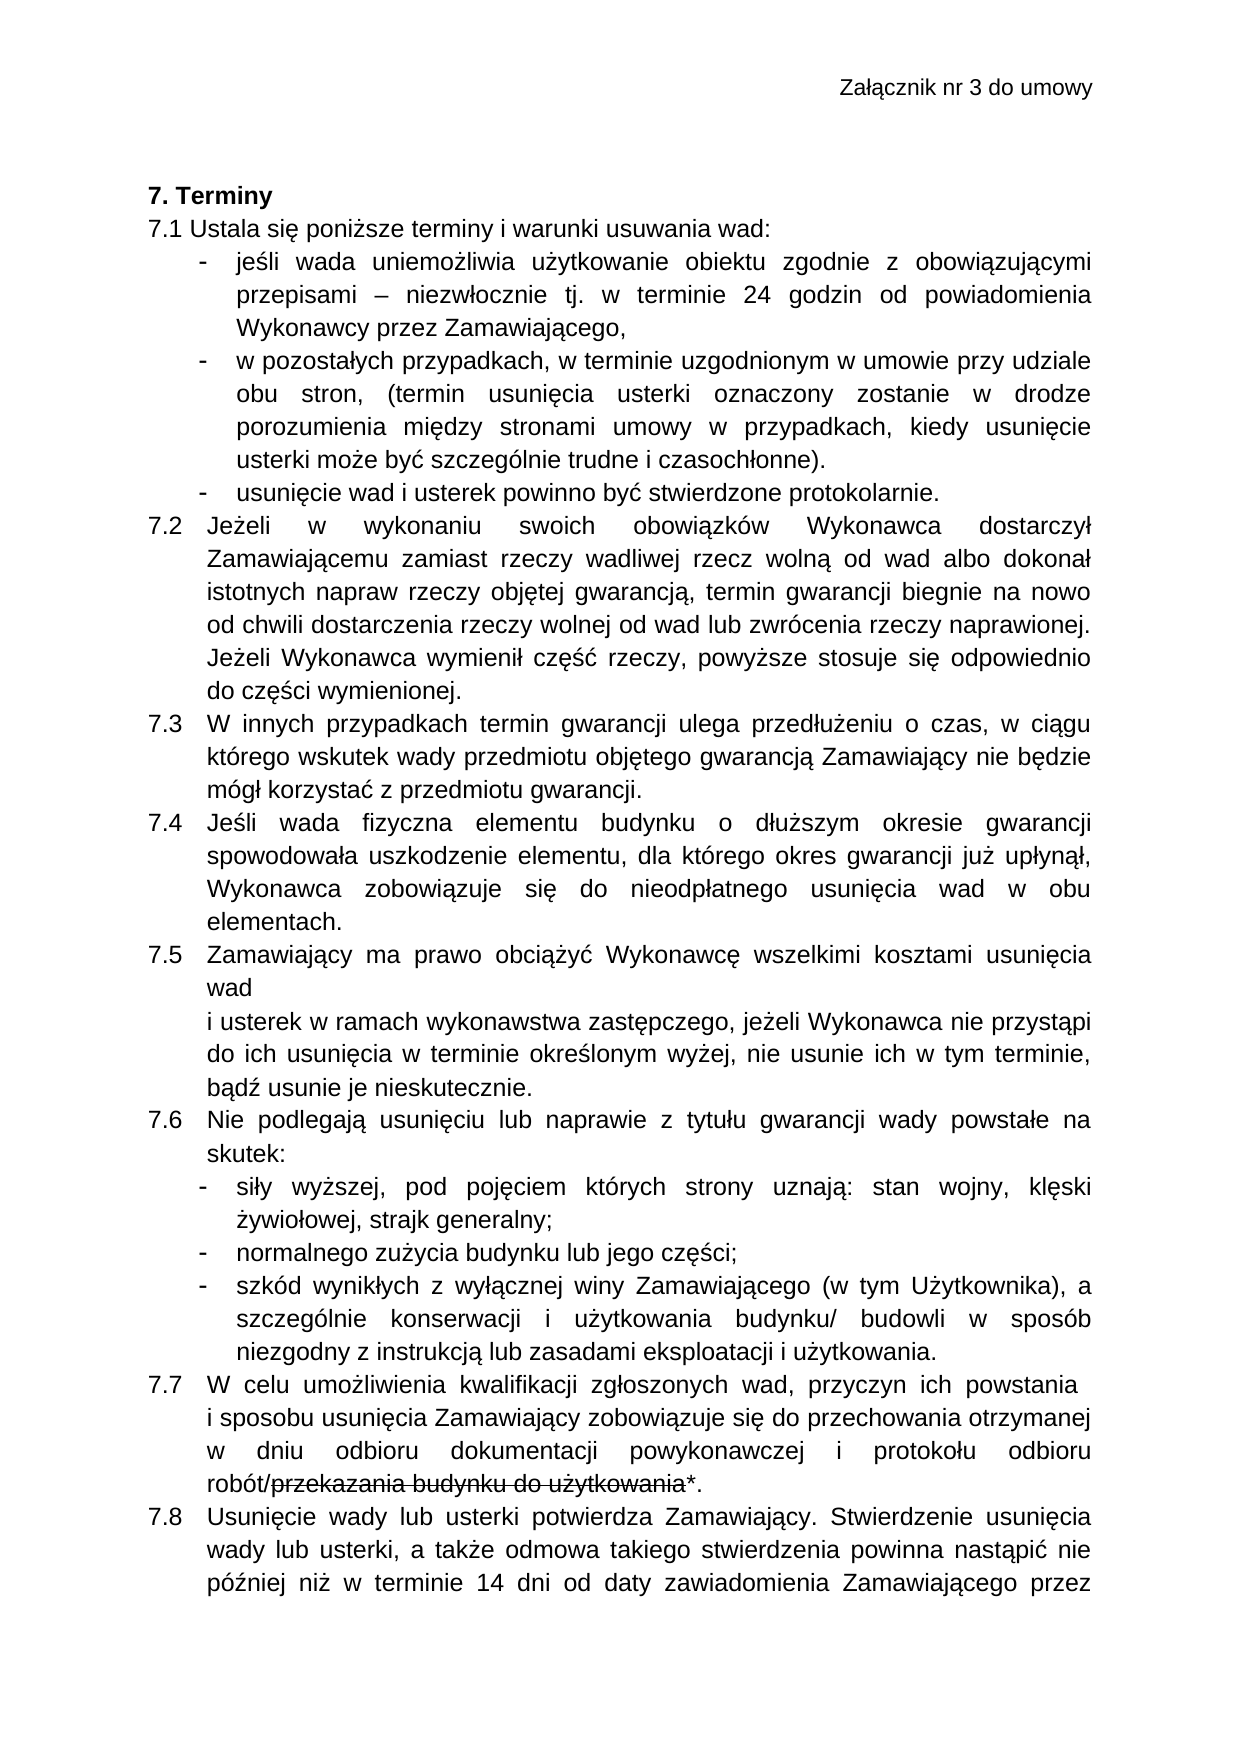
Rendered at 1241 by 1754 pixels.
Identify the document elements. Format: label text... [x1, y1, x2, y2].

list w pozostałych przypadkach, w terminie uzgodnionym w umowie przy udziale obu stron, (termin usunięcia usterki oznaczony zostanie w drodze porozumienia między stronami umowy w przypadkach, kiedy usunięcie usterki może być szczególnie trudne i czasochłonne). [199, 346, 1093, 474]
list usunięcie wad i usterek powinno być stwierdzone protokolarnie. [199, 478, 1093, 507]
text 7.6 Nie podlegają usunięciu lub naprawie z tytułu gwarancji wady powstałe na skutek: [148, 1106, 1093, 1167]
list jeśli wada uniemożliwia użytkowanie obiektu zgodnie z obowiązującymi przepisami – niezwłocznie tj. w terminie 24 godzin od powiadomienia Wykonawcy przez Zamawiającego, [199, 247, 1093, 342]
text 7.4 Jeśli wada fizyczna elementu budynku o dłuższym okresie gwarancji spowodowała uszkodzenie elementu, dla którego okres gwarancji już upłynął, Wykonawca zobowiązuje się do nieodpłatnego usunięcia wad w obu elementach. [148, 808, 1093, 936]
text 7.3 W innych przypadkach termin gwarancji ulega przedłużeniu o czas, w ciągu którego wskutek wady przedmiotu objętego gwarancją Zamawiający nie będzie mógł korzystać z przedmiotu gwarancji. [148, 709, 1093, 804]
text 7. Terminy [148, 181, 1093, 209]
list siły wyższej, pod pojęciem których strony uznają: stan wojny, klęski żywiołowej, strajk generalny; [199, 1172, 1093, 1233]
list szkód wynikłych z wyłącznej winy Zamawiającego (w tym Użytkownika), a szczególnie konserwacji i użytkowania budynku/ budowli w sposób niezgodny z instrukcją lub zasadami eksploatacji i użytkowania. [199, 1271, 1093, 1366]
text 7.7 W celu umożliwienia kwalifikacji zgłoszonych wad, przyczyn ich powstania i sposobu usunięcia Zamawiający zobowiązuje się do przechowania otrzymanej w dniu odbioru dokumentacji powykonawczej i protokołu odbioru robót/przekazania budynku do użytkowania*. [148, 1370, 1093, 1498]
list normalnego zużycia budynku lub jego części; [199, 1238, 1093, 1267]
text 7.1 Ustala się poniższe terminy i warunki usuwania wad: [148, 214, 1093, 242]
text 7.5 Zamawiający ma prawo obciążyć Wykonawcę wszelkimi kosztami usunięcia wad i usterek w ramach wykonawstwa zastępczego, jeżeli Wykonawca nie przystąpi do ich usunięcia w terminie określonym wyżej, nie usunie ich w tym terminie, bądź usunie je nieskutecznie. [148, 940, 1093, 1101]
text 7.2 Jeżeli w wykonaniu swoich obowiązków Wykonawca dostarczył Zamawiającemu zamiast rzeczy wadliwej rzecz wolną od wad albo dokonał istotnych napraw rzeczy objętej gwarancją, termin gwarancji biegnie na nowo od chwili dostarczenia rzeczy wolnej od wad lub zwrócenia rzeczy naprawionej. Jeżeli Wykonawca wymienił część rzeczy, powyższe stosuje się odpowiednio do części wymienionej. [148, 511, 1093, 705]
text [148, 1502, 1093, 1597]
